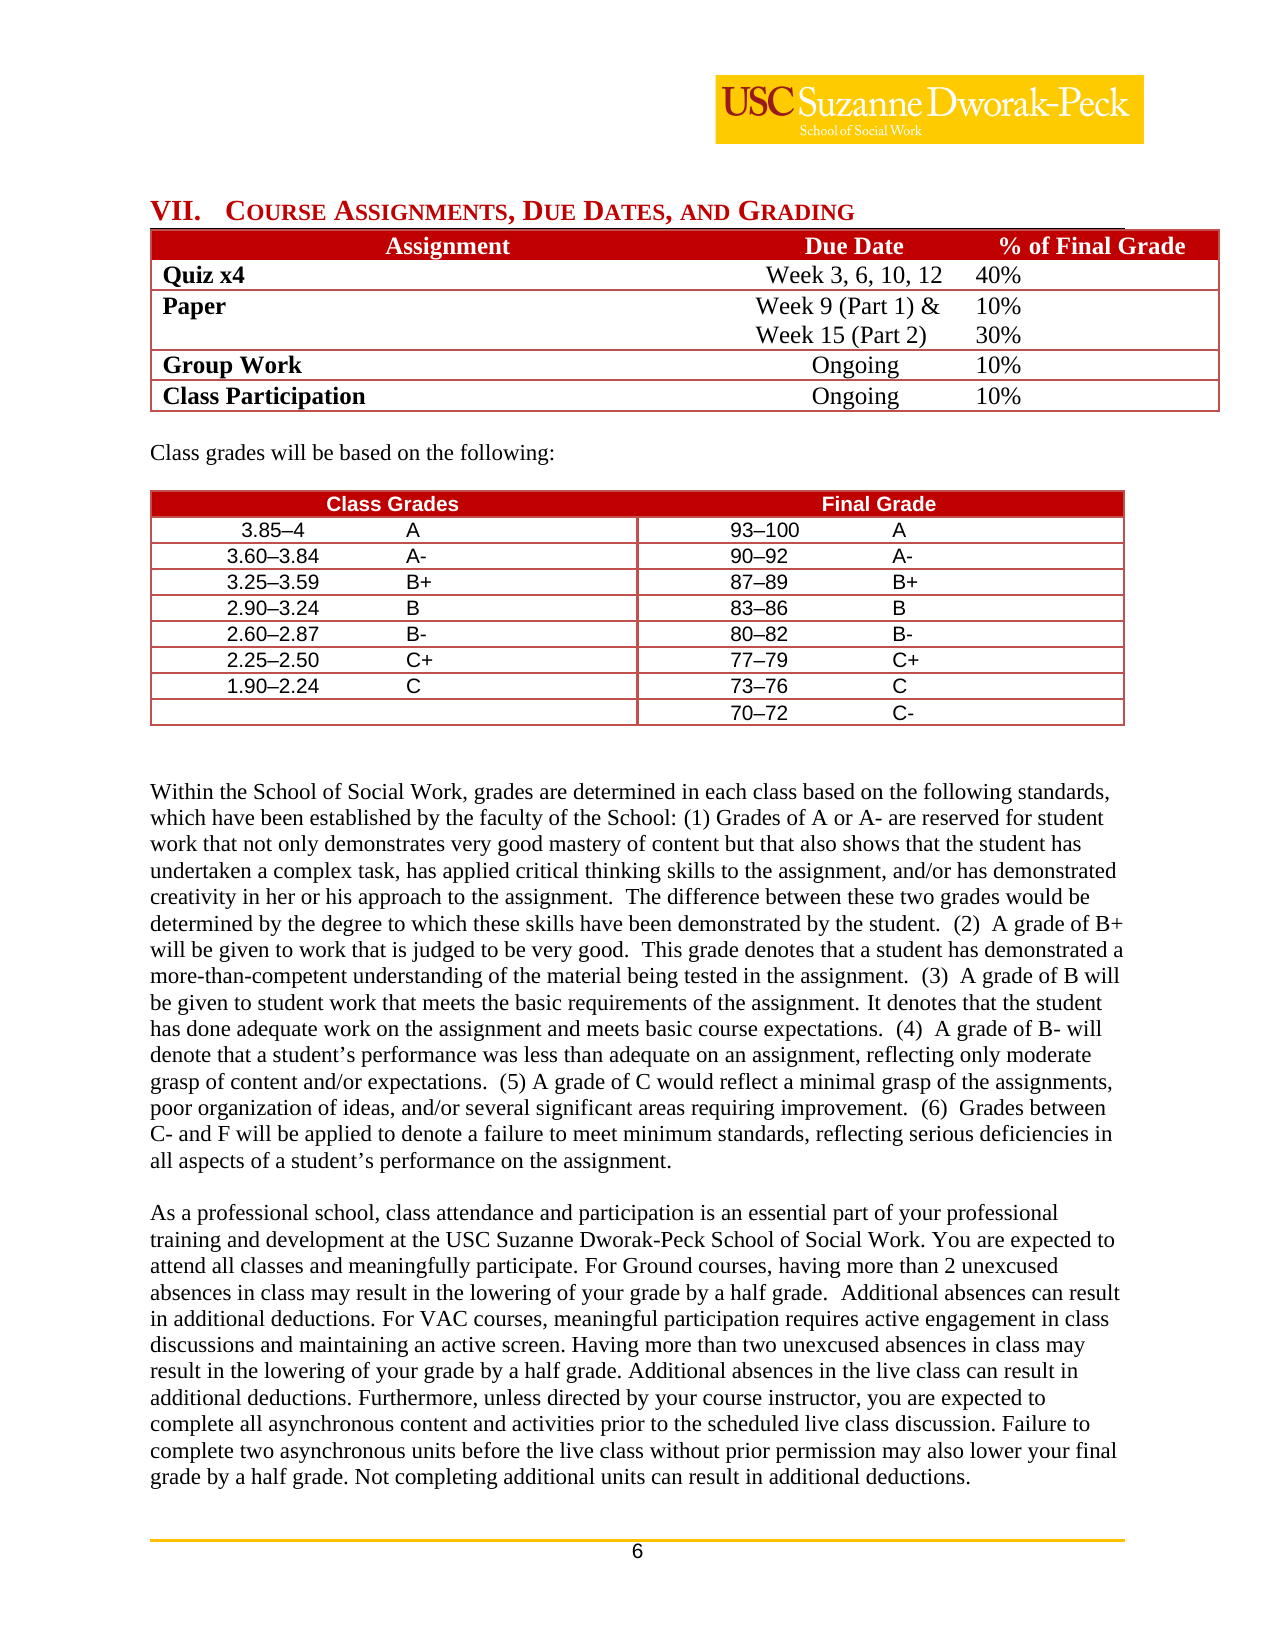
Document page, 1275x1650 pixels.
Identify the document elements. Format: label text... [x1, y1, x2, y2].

picture [715, 75, 1144, 144]
table_cell 1.90–2.24 [152, 674, 394, 698]
table_header Class Grades [152, 492, 634, 516]
table_cell 10% 30% [964, 291, 1218, 348]
table_cell B [395, 596, 636, 620]
table_cell B+ [881, 570, 1123, 594]
table_cell Week 9 (Part 1) & Week 15 (Part 2) [744, 291, 964, 348]
table_cell Group Work [152, 351, 744, 379]
table_cell Week 3, 6, 10, 12 [744, 260, 964, 289]
table_cell Ongoing [744, 351, 964, 379]
table_cell A- [395, 544, 636, 568]
table_cell [152, 700, 394, 724]
table_header Assignment [152, 231, 744, 260]
table_cell B- [395, 622, 636, 646]
table_cell 3.60–3.84 [152, 544, 394, 568]
table_cell 3.85–4 [152, 518, 394, 542]
table_cell A [395, 518, 636, 542]
table_cell Paper [152, 291, 744, 348]
table_header Final Grade [634, 492, 1123, 516]
table_cell C [881, 674, 1123, 698]
table_cell Class Participation [152, 381, 744, 410]
table_cell 83–86 [639, 596, 881, 620]
table_cell 93–100 [639, 518, 881, 542]
table_cell C+ [881, 648, 1123, 672]
table_cell 90–92 [639, 544, 881, 568]
table_cell 2.90–3.24 [152, 596, 394, 620]
table_cell B [881, 596, 1123, 620]
table_header Due Date [744, 231, 964, 260]
table_cell 10% [964, 351, 1218, 379]
table_cell [395, 700, 636, 724]
table_header % of Final Grade [964, 231, 1218, 260]
table_cell 2.25–2.50 [152, 648, 394, 672]
table_cell 77–79 [639, 648, 881, 672]
table_cell 80–82 [639, 622, 881, 646]
table_cell A [881, 518, 1123, 542]
table_cell 70–72 [639, 700, 881, 724]
table_cell 40% [964, 260, 1218, 289]
text Class grades will be based on the following: [150, 439, 1125, 465]
table_cell 2.60–2.87 [152, 622, 394, 646]
table_cell A- [881, 544, 1123, 568]
table_cell Quiz x4 [152, 260, 744, 289]
table_cell Ongoing [744, 381, 964, 410]
table_cell B+ [395, 570, 636, 594]
table_cell C+ [395, 648, 636, 672]
table_cell 3.25–3.59 [152, 570, 394, 594]
subtitle Course Assignments, Due Dates, and Grading [150, 193, 1125, 228]
table_cell 10% [964, 381, 1218, 410]
table_cell C- [881, 700, 1123, 724]
table_cell C [395, 674, 636, 698]
table_cell 87–89 [639, 570, 881, 594]
table_cell B- [881, 622, 1123, 646]
table_cell 73–76 [639, 674, 881, 698]
